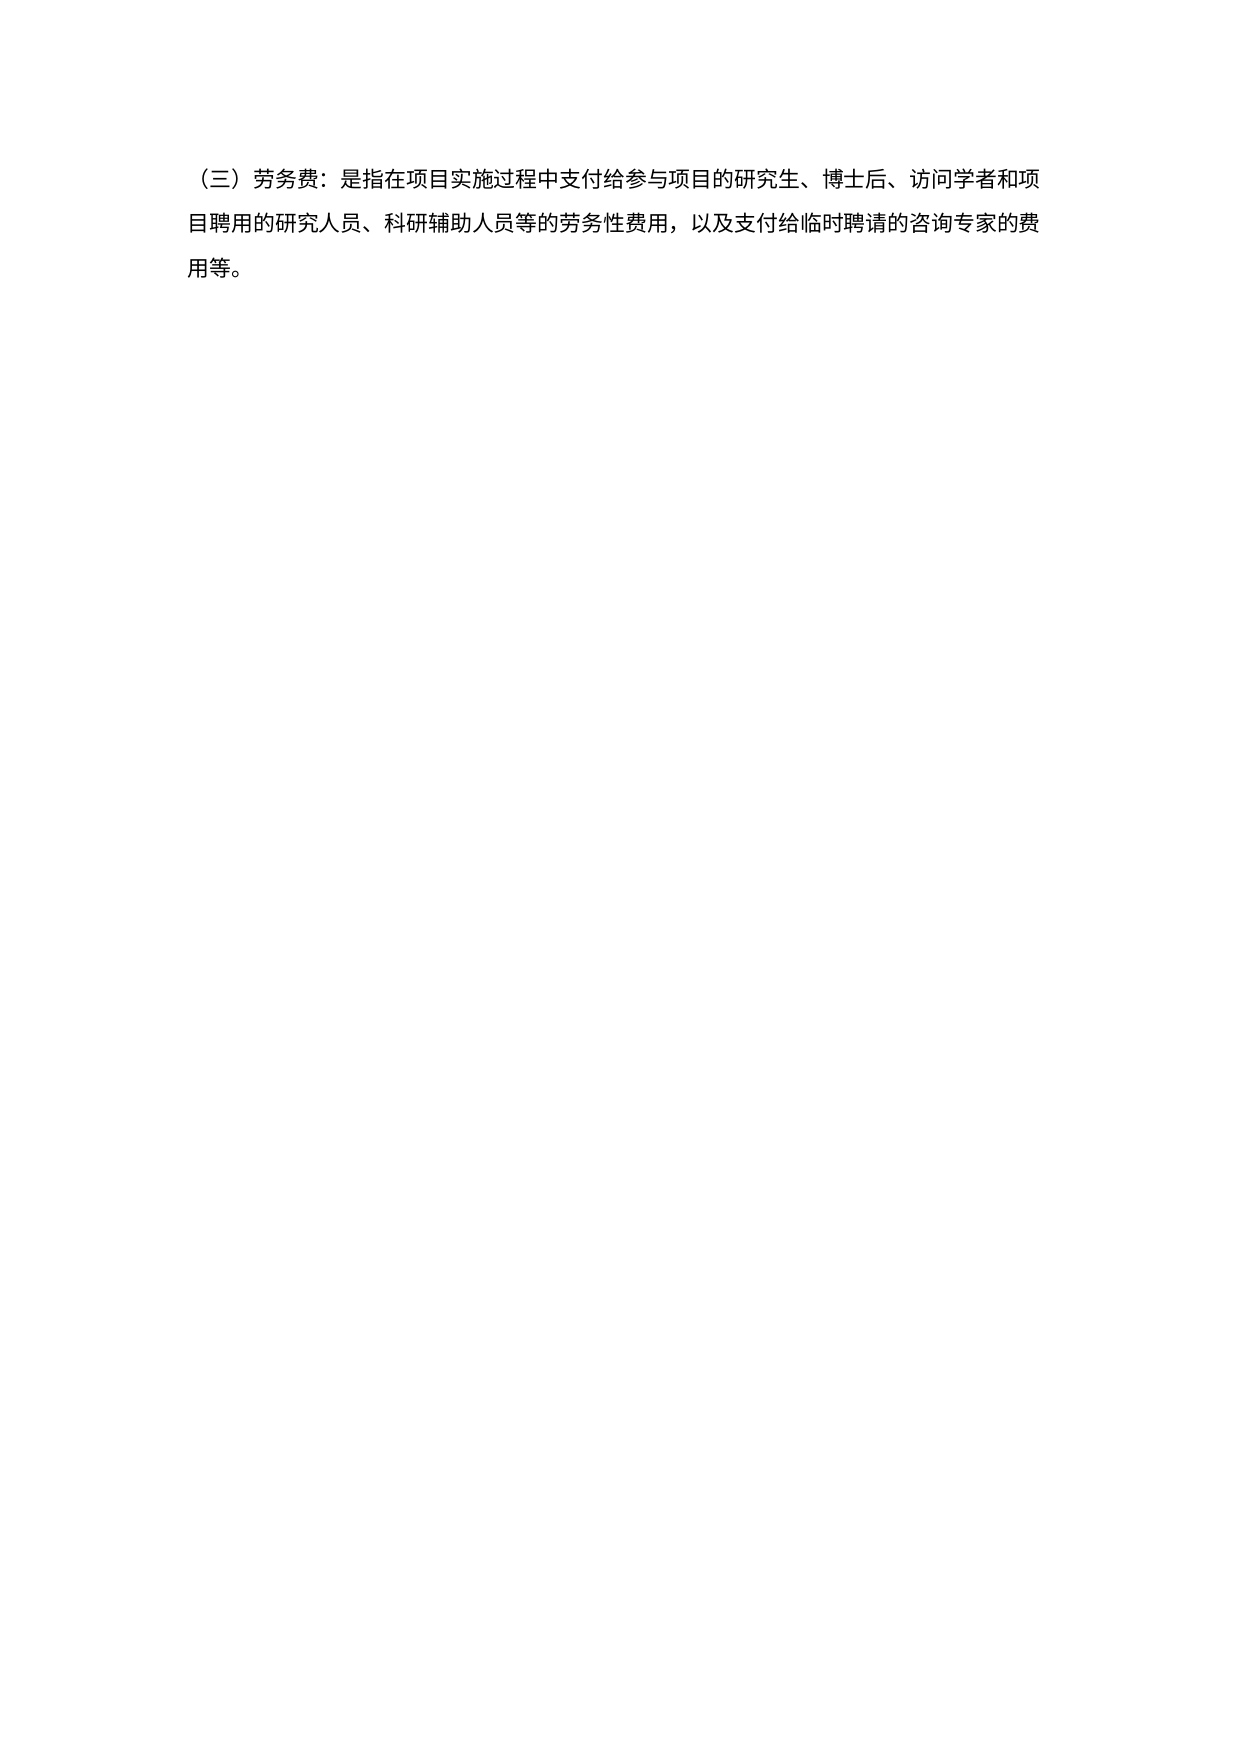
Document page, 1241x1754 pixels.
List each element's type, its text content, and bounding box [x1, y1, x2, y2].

text （三）劳务费：是指在项目实施过程中支付给参与项目的研究生、博士后、访问学者和项目聘用的研究人员、科研辅助人员等的劳务性费用，以及支付给临时聘请的咨询专家的费用等。 [187, 162, 1053, 282]
